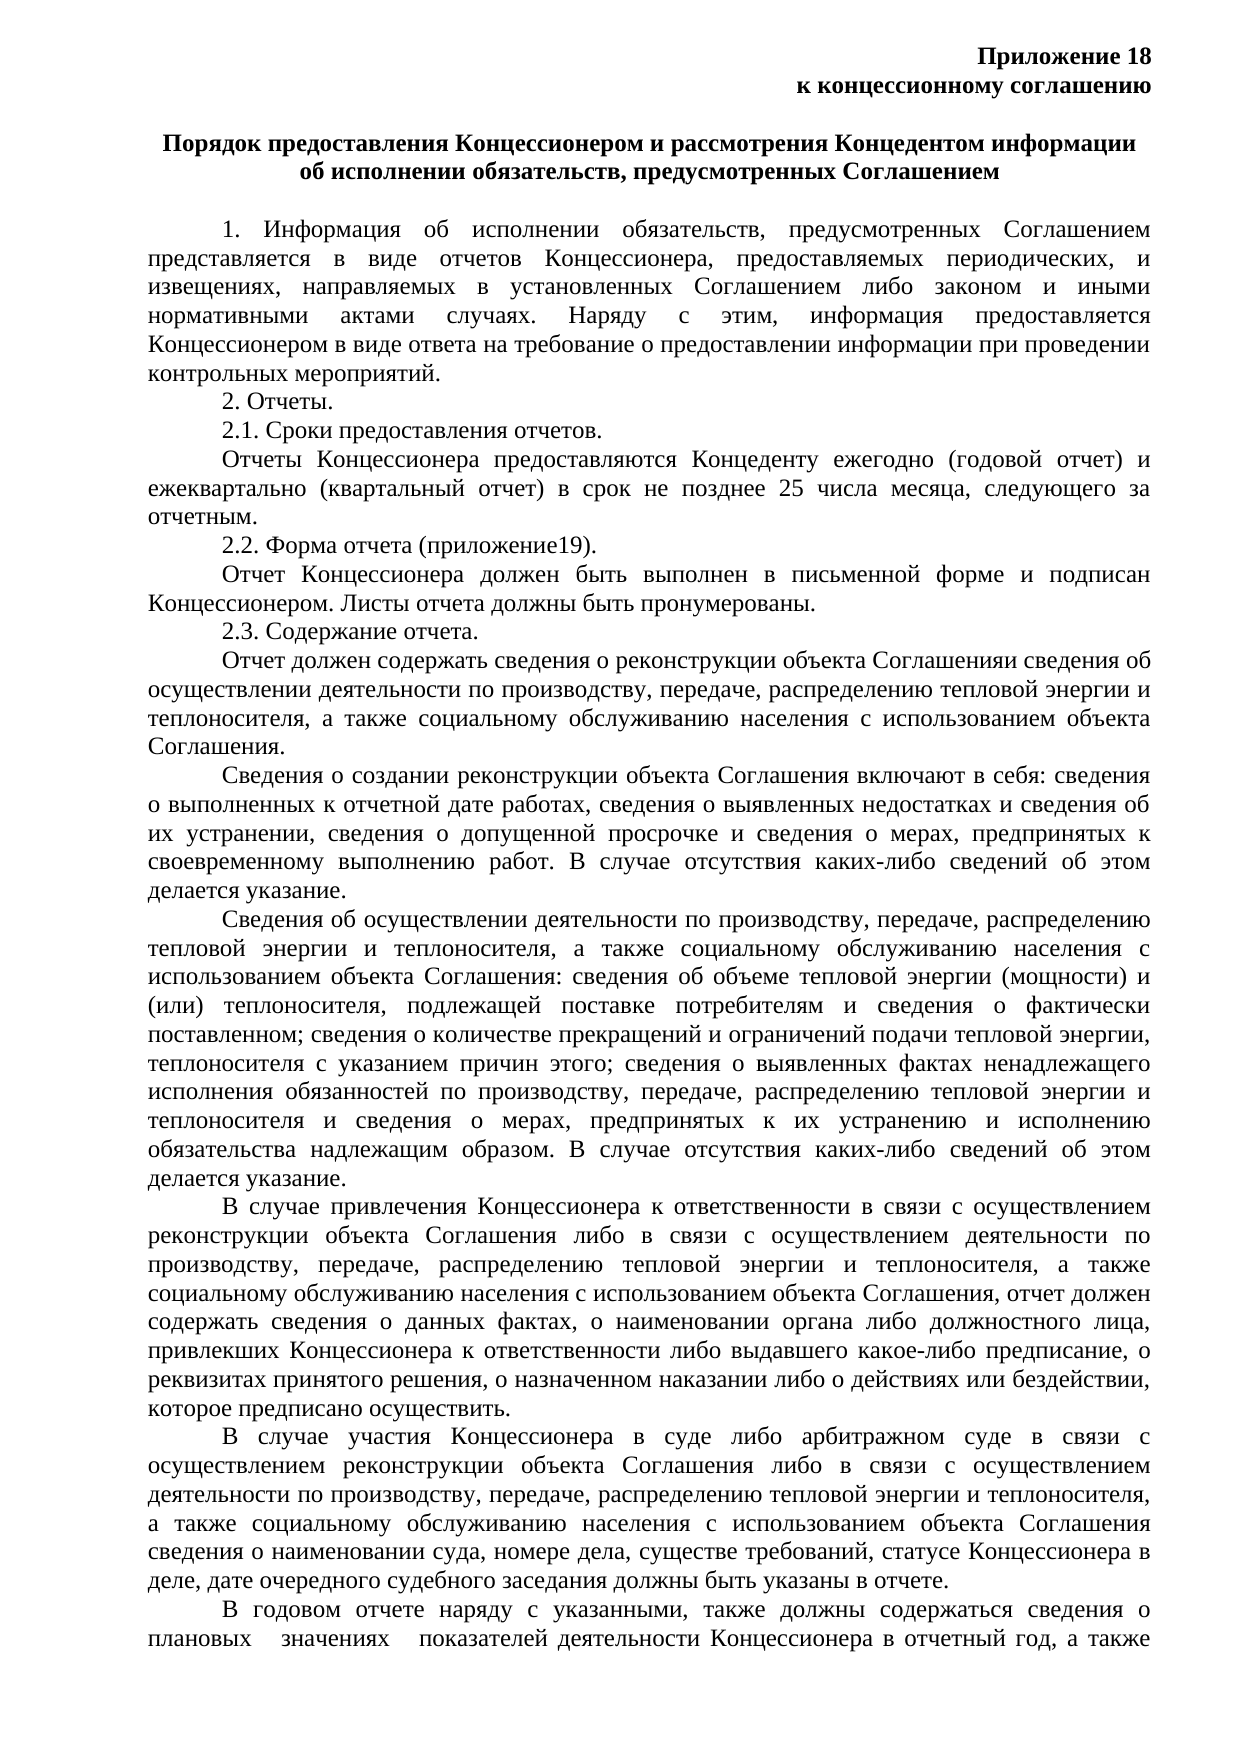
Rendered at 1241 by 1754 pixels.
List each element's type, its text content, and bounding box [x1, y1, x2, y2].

list 2.2. Форма отчета (приложение19). [148, 530, 1152, 559]
text Отчет должен содержать сведения о реконструкции объекта Соглашенияи сведения об осуществлении деятельности по производству, передаче, распределению тепловой энергии и теплоносителя, а также социальному обслуживанию населения с использованием объекта Соглашения. [148, 645, 1152, 760]
text Отчеты Концессионера предоставляются Концеденту ежегодно (годовой отчет) и ежеквартально (квартальный отчет) в срок не позднее 25 числа месяца, следующего за отчетным. [148, 444, 1152, 530]
text В случае участия Концессионера в суде либо арбитражном суде в связи с осуществлением реконструкции объекта Соглашения либо в связи с осуществлением деятельности по производству, передаче, распределению тепловой энергии и теплоносителя, а также социальному обслуживанию населения с использованием объекта Соглашения сведения о наименовании суда, номере дела, существе требований, статусе Концессионера в деле, дате очередного судебного заседания должны быть указаны в отчете. [148, 1421, 1152, 1594]
text В случае привлечения Концессионера к ответственности в связи с осуществлением реконструкции объекта Соглашения либо в связи с осуществлением деятельности по производству, передаче, распределению тепловой энергии и теплоносителя, а также социальному обслуживанию населения с использованием объекта Соглашения, отчет должен содержать сведения о данных фактах, о наименовании органа либо должностного лица, привлекших Концессионера к ответственности либо выдавшего какое-либо предписание, о реквизитах принятого решения, о назначенном наказании либо о действиях или бездействии, которое предписано осуществить. [148, 1191, 1152, 1421]
text Приложение 18 [148, 41, 1152, 70]
text Сведения об осуществлении деятельности по производству, передаче, распределению тепловой энергии и теплоносителя, а также социальному обслуживанию населения с использованием объекта Соглашения: сведения об объеме тепловой энергии (мощности) и (или) теплоносителя, подлежащей поставке потребителям и сведения о фактически поставленном; сведения о количестве прекращений и ограничений подачи тепловой энергии, теплоносителя с указанием причин этого; сведения о выявленных фактах ненадлежащего исполнения обязанностей по производству, передаче, распределению тепловой энергии и теплоносителя и сведения о мерах, предпринятых к их устранению и исполнению обязательства надлежащим образом. В случае отсутствия каких-либо сведений об этом делается указание. [148, 904, 1152, 1191]
list 2. Отчеты. [148, 386, 1152, 415]
list 1. Информация об исполнении обязательств, предусмотренных Соглашением представляется в виде отчетов Концессионера, предоставляемых периодических, и извещениях, направляемых в установленных Соглашением либо законом и иными нормативными актами случаях. Наряду с этим, информация предоставляется Концессионером в виде ответа на требование о предоставлении информации при проведении контрольных мероприятий. [148, 214, 1152, 386]
text Сведения о создании реконструкции объекта Соглашения включают в себя: сведения о выполненных к отчетной дате работах, сведения о выявленных недостатках и сведения об их устранении, сведения о допущенной просрочке и сведения о мерах, предпринятых к своевременному выполнению работ. В случае отсутствия каких-либо сведений об этом делается указание. [148, 760, 1152, 904]
list 2.3. Содержание отчета. [148, 616, 1152, 645]
text Отчет Концессионера должен быть выполнен в письменной форме и подписан Концессионером. Листы отчета должны быть пронумерованы. [148, 559, 1152, 616]
text к концессионному соглашению [148, 70, 1152, 99]
text Порядок предоставления Концессионером и рассмотрения Концедентом информации об исполнении обязательств, предусмотренных Соглашением [148, 128, 1152, 185]
list 2.1. Сроки предоставления отчетов. [148, 415, 1152, 444]
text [148, 1594, 1152, 1651]
